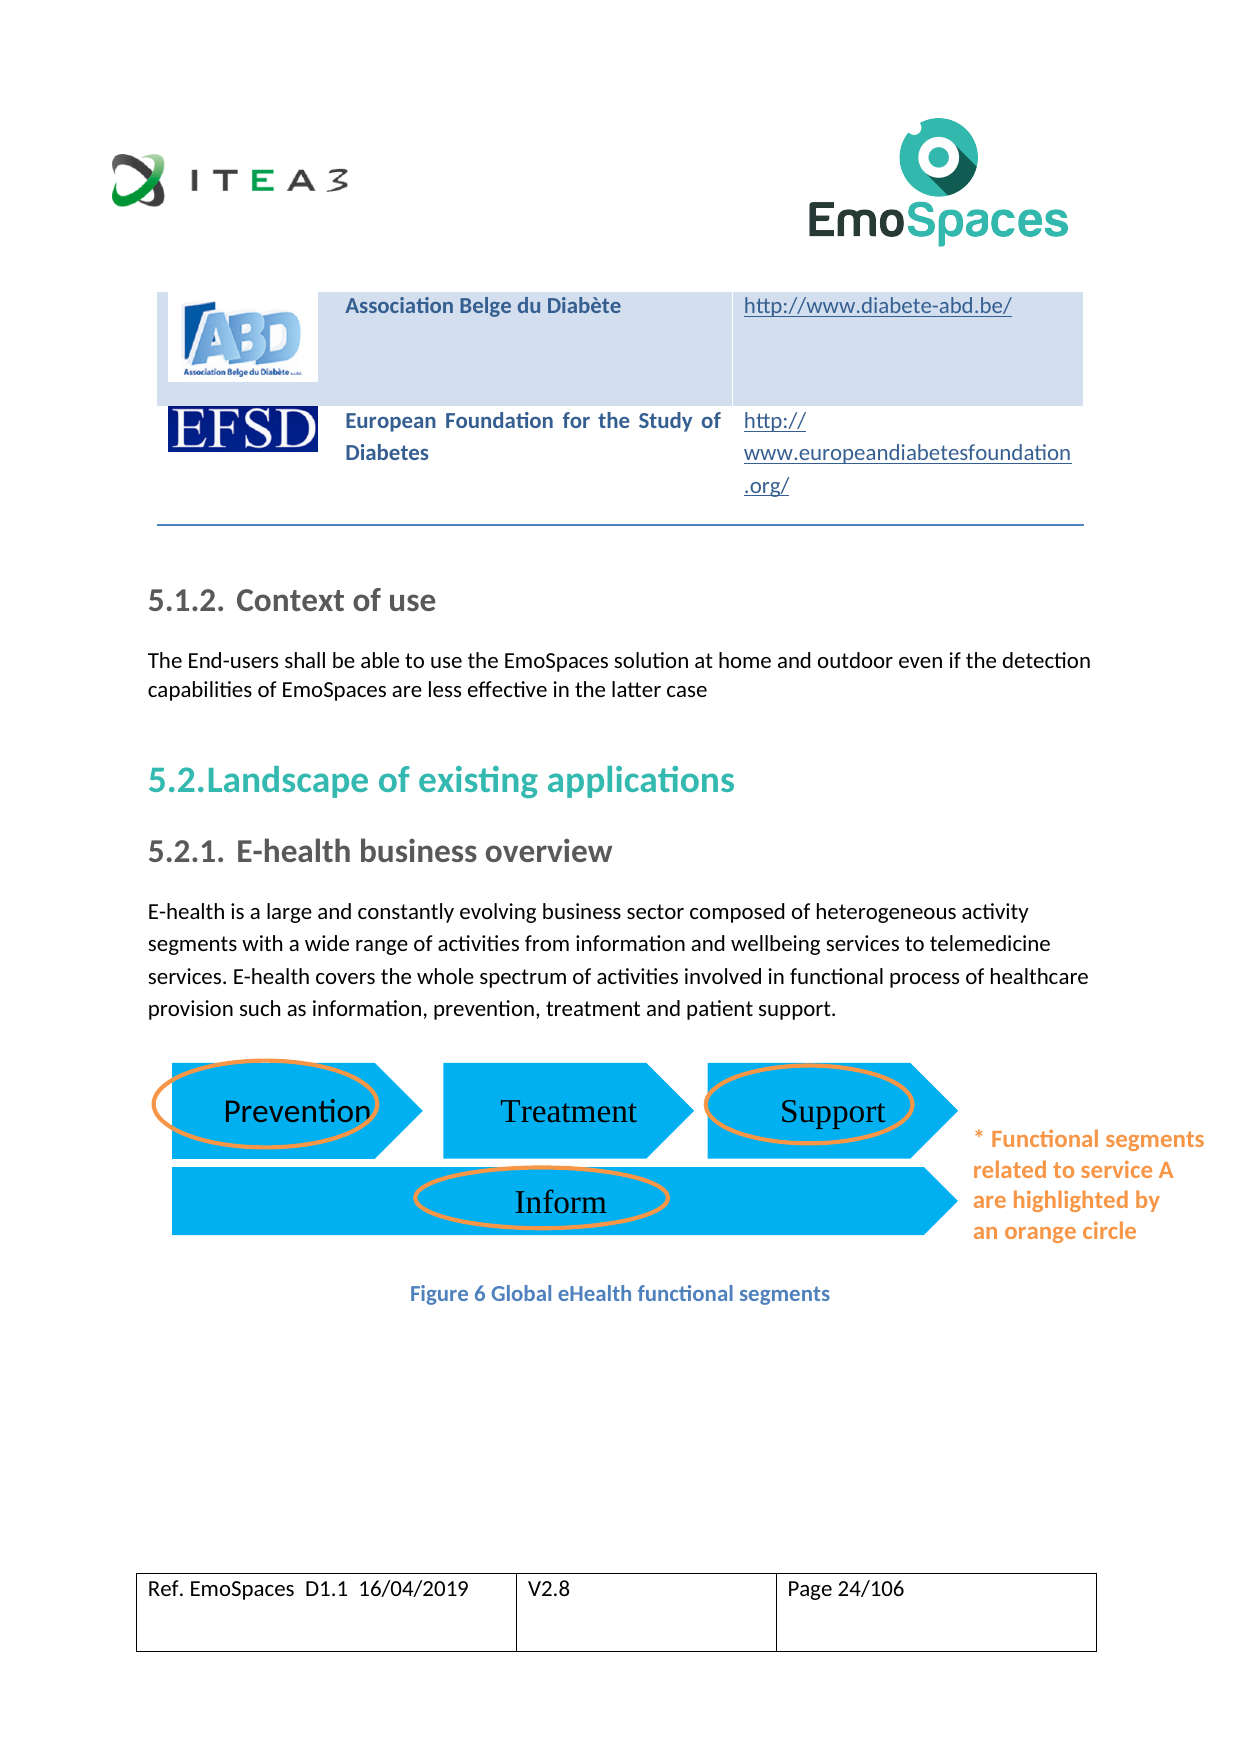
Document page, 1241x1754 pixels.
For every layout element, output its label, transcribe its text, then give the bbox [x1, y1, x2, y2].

text E-health is a large and constantly evolving business sector composed of heterogeneous activity segments with a wide range of activities from information and wellbeing services to telemedicine services. E-health covers the whole spectrum of activities involved in functional process of healthcare provision such as information, prevention, treatment and patient support. [148, 897, 1093, 1022]
subtitle Landscape of existing applications [148, 756, 1093, 802]
subtitle E-health business overview [148, 830, 1093, 871]
table_cell http://www.diabete-abd.be/ [733, 292, 1083, 406]
table_cell http://www.europeandiabetesfoundation.org/ [733, 406, 1083, 523]
subtitle Context of use [148, 578, 1093, 619]
picture [784, 73, 1093, 292]
table_cell Association Belge du Diabète [334, 292, 732, 406]
text The End-users shall be able to use the EmoSpaces solution at home and outdoor even if the detection capabilities of EmoSpaces are less effective in the latter case [148, 646, 1093, 703]
table_cell [157, 406, 334, 523]
table_cell European Foundation for the Study of Diabetes [334, 406, 732, 523]
picture [108, 146, 357, 213]
picture [168, 291, 318, 382]
table_cell [157, 292, 334, 406]
picture [168, 406, 318, 452]
